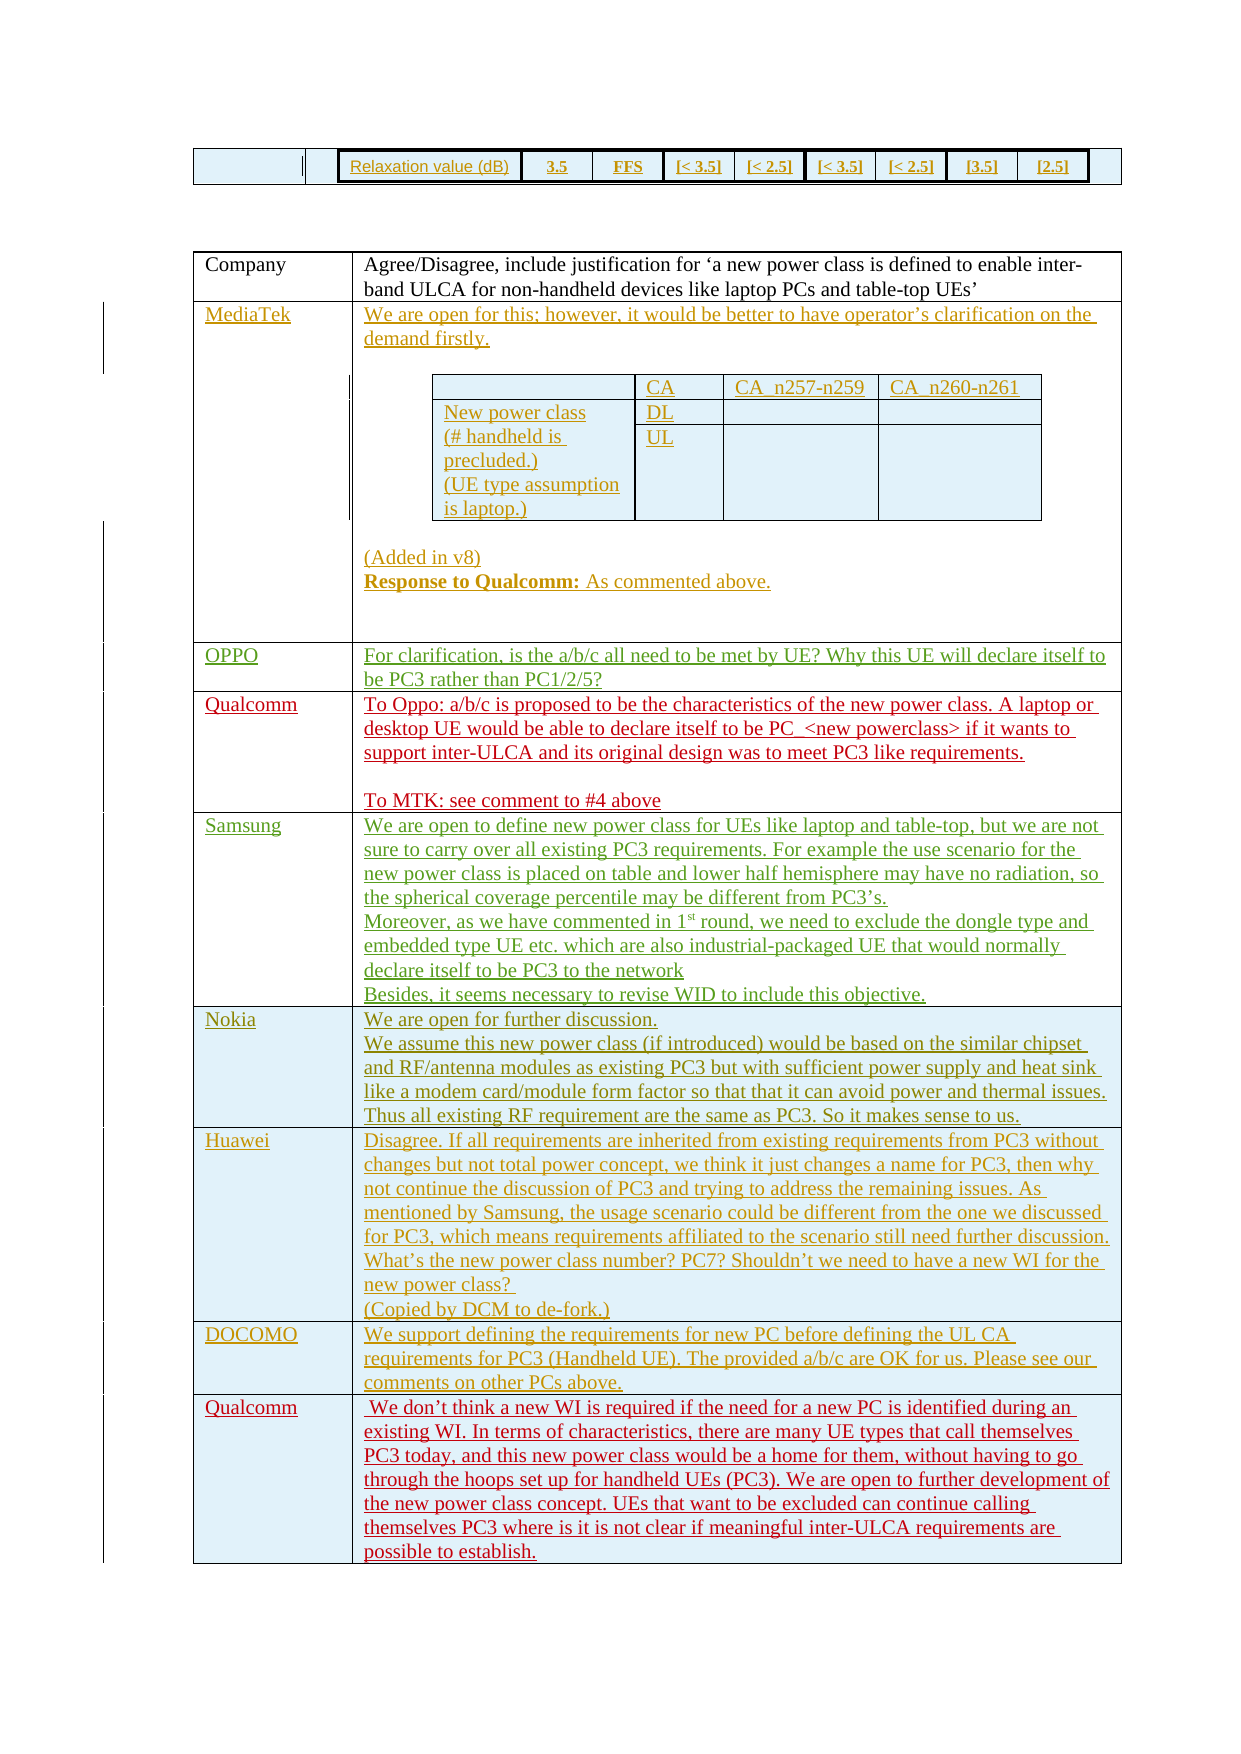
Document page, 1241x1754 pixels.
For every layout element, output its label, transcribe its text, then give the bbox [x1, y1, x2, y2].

table_cell [194, 692, 352, 812]
table_cell [353, 813, 1121, 1006]
table_cell [194, 813, 352, 1006]
table_cell [353, 643, 1121, 691]
table_header Agree/Disagree, include justification for ‘a new power class is defined to enable inter-band ULCA for non-handheld devices like laptop PCs and table-top UEs’ [353, 253, 1121, 301]
table_cell [194, 302, 352, 642]
table_header Company [194, 253, 352, 301]
table_cell [353, 302, 1121, 642]
table_cell [194, 643, 352, 691]
table_cell [353, 692, 1121, 812]
